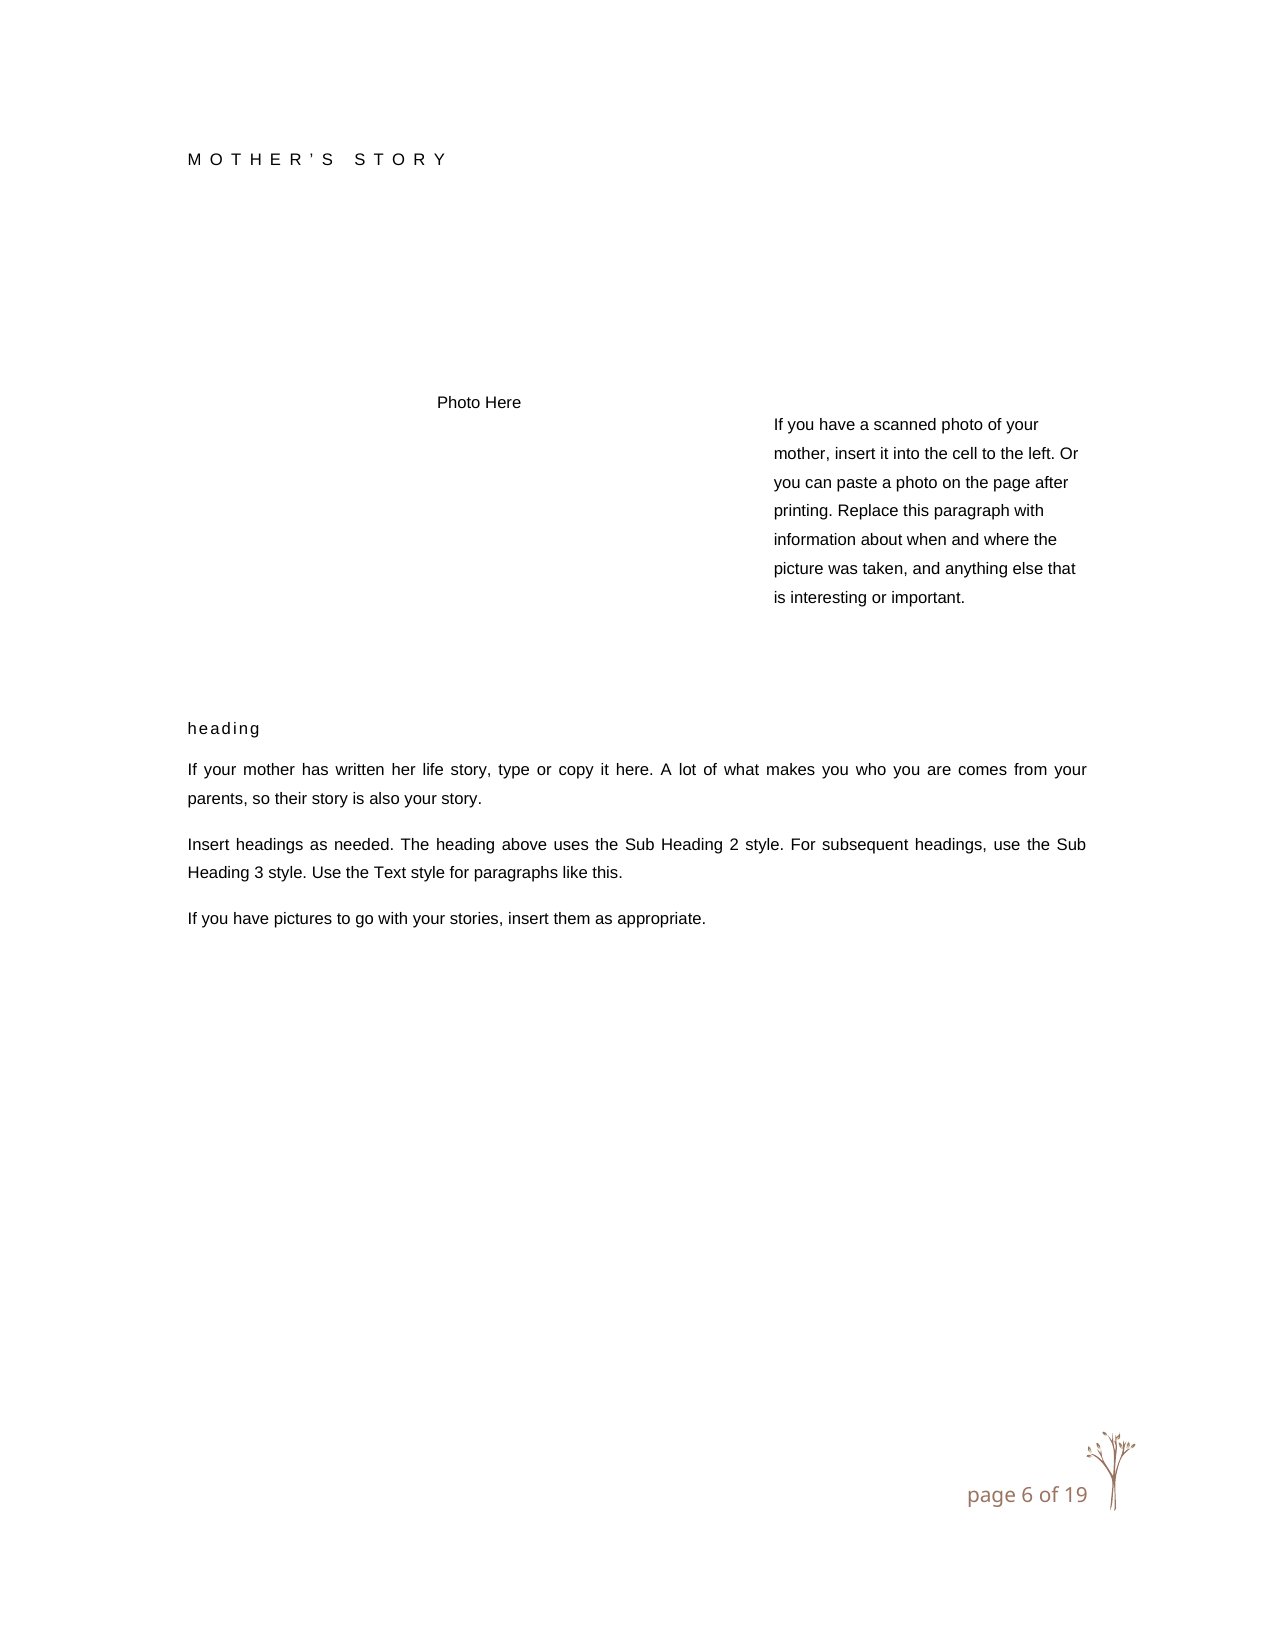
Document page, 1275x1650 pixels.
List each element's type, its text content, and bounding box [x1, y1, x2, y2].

text If your mother has written her life story, type or copy it here. A lot of what makes you who you are comes from your parents, so their story is also your story. [187, 760, 1087, 808]
text Insert headings as needed. The heading above uses the Sub Heading 2 style. For subsequent headings, use the Sub Heading 3 style. Use the Text style for paragraphs like this. [187, 834, 1087, 882]
subtitle heading [187, 719, 1087, 738]
table_header If you have a scanned photo of your mother, insert it into the cell to the left. Or you can paste a photo on the page after printing. Replace this paragraph with information about when and where the picture was taken, and anything else that is interesting or important. [771, 187, 1087, 628]
subtitle Mother’s Story [187, 150, 1087, 169]
text If you have pictures to go with your stories, insert them as appropriate. [187, 908, 1087, 928]
table_header Photo Here [188, 187, 771, 628]
